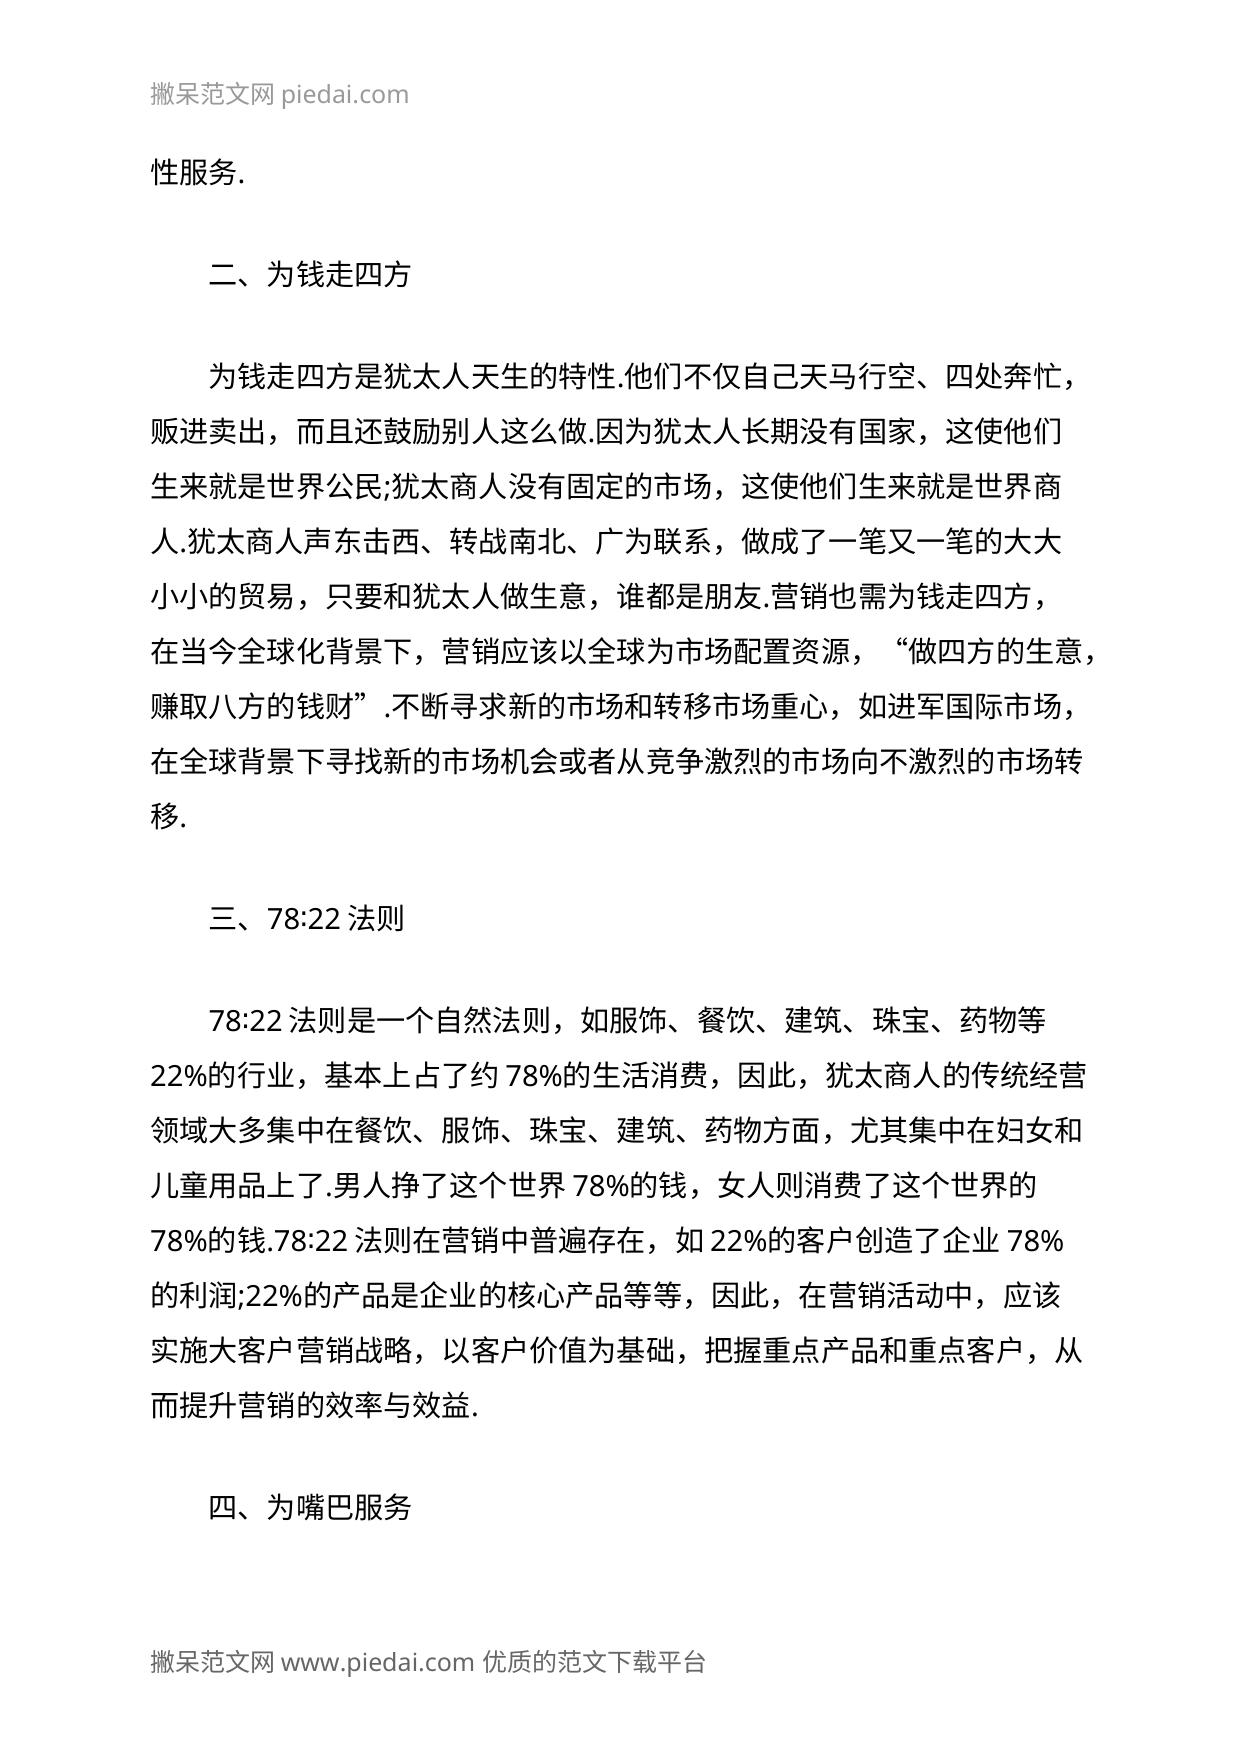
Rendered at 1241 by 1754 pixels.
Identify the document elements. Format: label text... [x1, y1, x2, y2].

text 78∶22法则是一个自然法则，如服饰、餐饮、建筑、珠宝、药物等22%的行业，基本上占了约78%的生活消费，因此，犹太商人的传统经营领域大多集中在餐饮、服饰、珠宝、建筑、药物方面，尤其集中在妇女和儿童用品上了.男人挣了这个世界78%的钱，女人则消费了这个世界的78%的钱.78∶22法则在营销中普遍存在，如22%的客户创造了企业78%的利润;22%的产品是企业的核心产品等等，因此，在营销活动中，应该实施大客户营销战略，以客户价值为基础，把握重点产品和重点客户，从而提升营销的效率与效益. [150, 997, 1090, 1425]
text 为钱走四方是犹太人天生的特性.他们不仅自己天马行空、四处奔忙，贩进卖出，而且还鼓励别人这么做.因为犹太人长期没有国家，这使他们生来就是世界公民;犹太商人没有固定的市场，这使他们生来就是世界商人.犹太商人声东击西、转战南北、广为联系，做成了一笔又一笔的大大小小的贸易，只要和犹太人做生意，谁都是朋友.营销也需为钱走四方，在当今全球化背景下，营销应该以全球为市场配置资源，“做四方的生意，赚取八方的钱财”.不断寻求新的市场和转移市场重心，如进军国际市场，在全球背景下寻找新的市场机会或者从竞争激烈的市场向不激烈的市场转移. [150, 354, 1090, 836]
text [150, 150, 1090, 192]
text 三、78∶22法则 [150, 896, 1090, 938]
text 二、为钱走四方 [150, 252, 1090, 294]
text 四、为嘴巴服务 [150, 1484, 1090, 1527]
